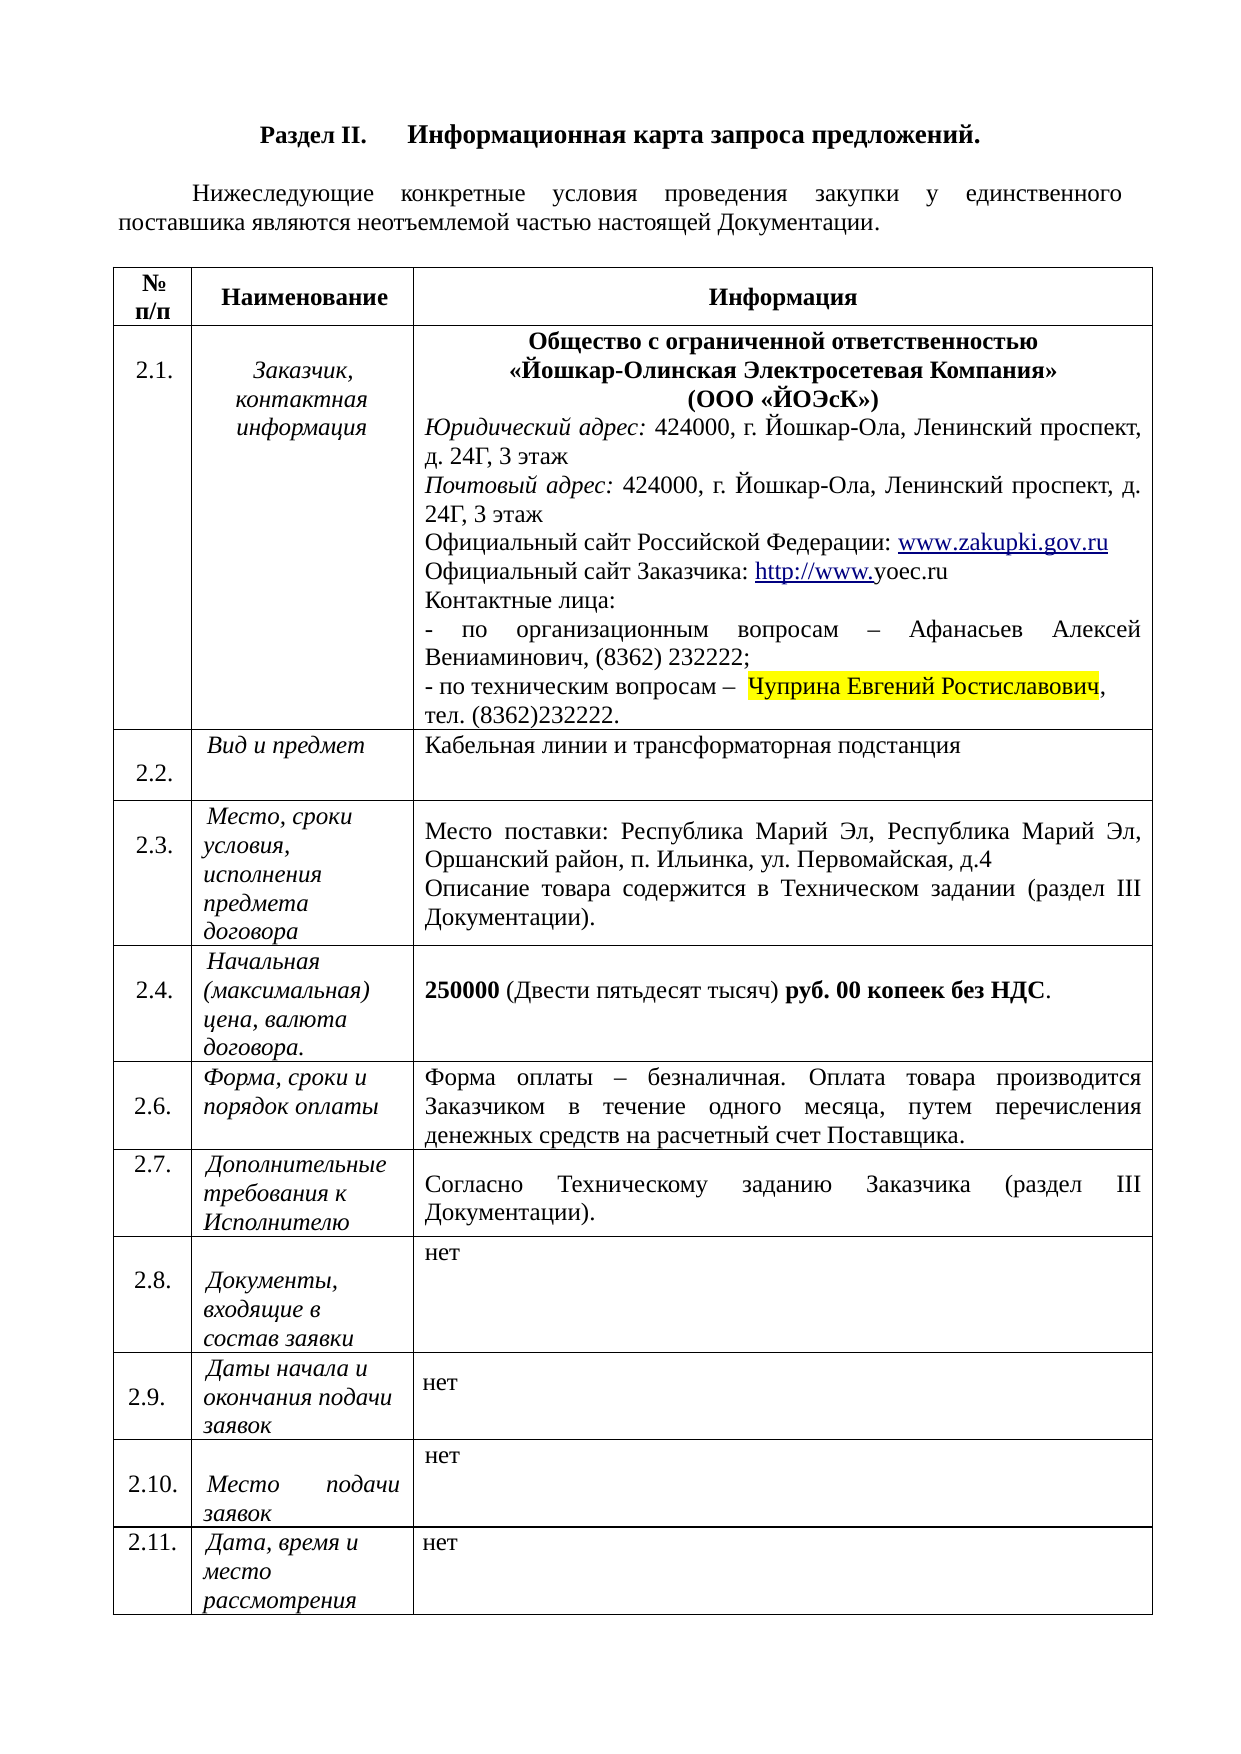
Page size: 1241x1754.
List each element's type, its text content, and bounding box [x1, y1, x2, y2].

table_cell Дополнительные требования к Исполнителю [192, 1150, 413, 1236]
table_cell 2.10. [114, 1440, 191, 1526]
table_cell Общество с ограниченной ответственностью «Йошкар-Олинская Электросетевая Компания» (ООО «ЙОЭсК») Юридический адрес: 424000, г. Йошкар-Ола, Ленинский проспект, д. 24Г, 3 этаж Почтовый адрес: 424000, г. Йошкар-Ола, Ленинский проспект, д. 24Г, 3 этаж Официальный сайт Российской Федерации: www.zakupki.gov.ru Официальный сайт Заказчика: http://www.yoec.ru Контактные лица: - по организационным вопросам – Афанасьев Алексей Вениаминович, (8362) 232222; - по техническим вопросам – Чуприна Евгений Ростиславович, тел. (8362)232222. [414, 326, 1152, 729]
table_cell 2.3. [114, 801, 191, 945]
table_cell 2.1. [114, 326, 191, 729]
table_cell 2.8. [114, 1237, 191, 1352]
table_cell Кабельная линии и трансформаторная подстанция [414, 730, 1152, 800]
table_header Информация [414, 268, 1152, 325]
table_cell 2.6. [114, 1062, 191, 1148]
table_cell Документы, входящие в состав заявки [192, 1237, 413, 1352]
table_cell Согласно Техническому заданию Заказчика (раздел III Документации). [414, 1150, 1152, 1236]
table_cell 2.9. [114, 1353, 191, 1439]
table_cell нет [414, 1528, 1152, 1614]
table_cell Даты начала и окончания подачи заявок [192, 1353, 413, 1439]
table_cell Форма, сроки и порядок оплаты [192, 1062, 413, 1148]
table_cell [192, 1528, 413, 1614]
table_cell Место, сроки условия, исполнения предмета договора [192, 801, 413, 945]
table_cell Вид и предмет [192, 730, 413, 800]
table_cell Начальная (максимальная) цена, валюта договора. [192, 946, 413, 1061]
text Нижеследующие конкретные условия проведения закупки у единственного поставшика являются неотъемлемой частью настоящей Документации. [118, 178, 1122, 236]
table_cell 2.2. [114, 730, 191, 800]
table_cell нет [414, 1237, 1152, 1352]
table_cell Место подачи заявок [192, 1440, 413, 1526]
table_cell Заказчик, контактная информация [192, 326, 413, 729]
table_cell нет [414, 1440, 1152, 1526]
table_cell 2.11. [114, 1528, 191, 1614]
table_cell 250000 (Двести пятьдесят тысяч) руб. 00 копеек без НДС. [414, 946, 1152, 1061]
table_cell 2.4. [114, 946, 191, 1061]
table_cell Место поставки: Республика Марий Эл, Республика Марий Эл, Оршанский район, п. Ильинка, ул. Первомайская, д.4 Описание товара содержится в Техническом задании (раздел III Документации). [414, 801, 1152, 945]
table_cell 2.7. [114, 1150, 191, 1236]
table_header № п/п [114, 268, 191, 325]
table_cell Форма оплаты – безналичная. Оплата товара производится Заказчиком в течение одного месяца, путем перечисления денежных средств на расчетный счет Поставщика. [414, 1062, 1152, 1148]
table_header Наименование [192, 268, 413, 325]
text Раздел II. Информационная карта запроса предложений. [118, 118, 1122, 149]
table_cell нет [414, 1353, 1152, 1439]
